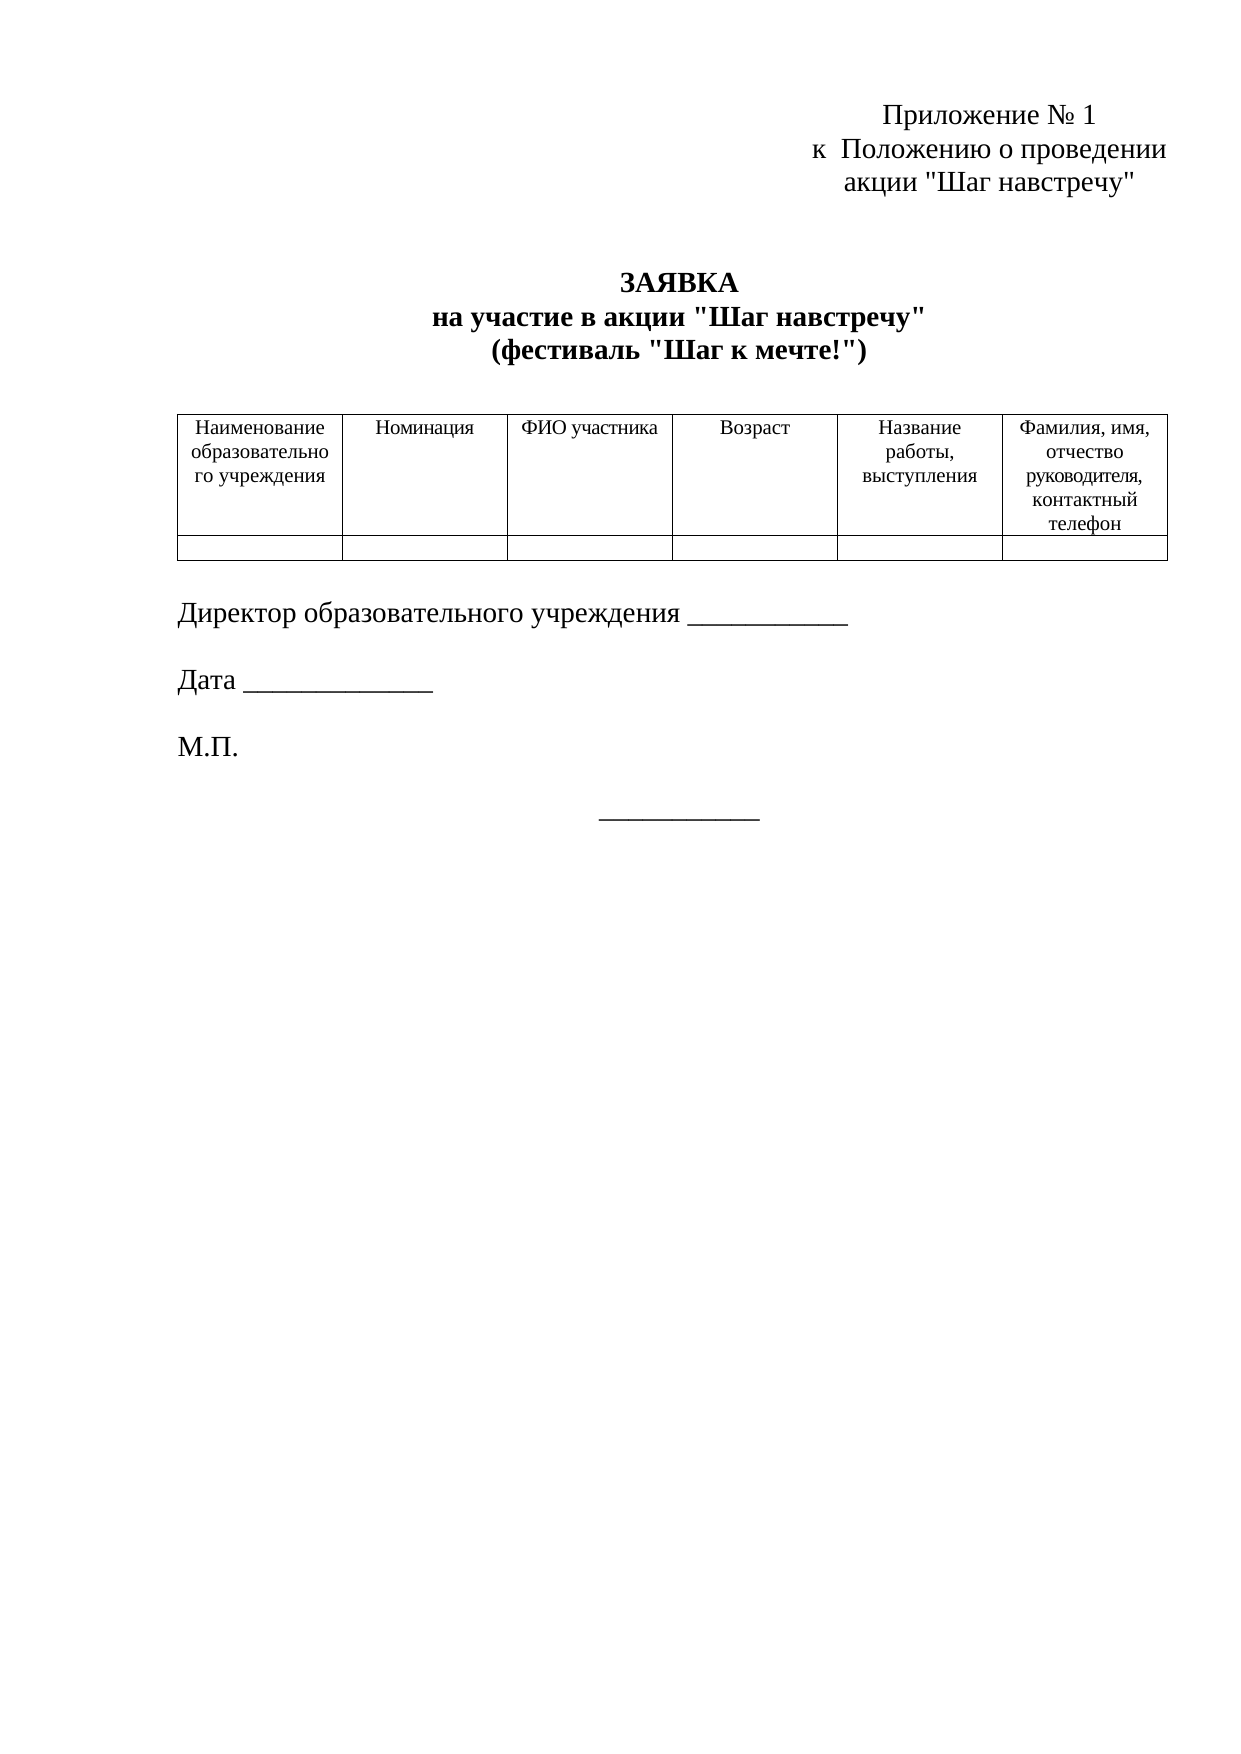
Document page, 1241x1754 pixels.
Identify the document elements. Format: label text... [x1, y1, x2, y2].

table_cell [178, 536, 342, 560]
text Директор образовательного учреждения ___________ [177, 595, 1181, 628]
table_cell [1003, 536, 1167, 560]
table_cell [343, 536, 507, 560]
text Дата _____________ [177, 662, 1181, 695]
text к Положению о проведении [797, 131, 1181, 164]
text акции "Шаг навстречу" [797, 164, 1181, 198]
table_header Название работы, выступления [838, 415, 1002, 535]
table_cell [508, 536, 672, 560]
table_cell [673, 536, 837, 560]
table_cell [838, 536, 1002, 560]
table_header Фамилия, имя, отчество руководителя, контактный телефон [1003, 415, 1167, 535]
text (фестиваль "Шаг к мечте!") [177, 332, 1181, 366]
text на участие в акции "Шаг навстречу" [177, 299, 1181, 332]
table_header Номинация [343, 415, 507, 535]
text ___________ [177, 790, 1181, 824]
table_header Наименование образовательного учреждения [178, 415, 342, 535]
text Приложение № 1 [797, 97, 1181, 131]
table_header Возраст [673, 415, 837, 535]
text ЗАЯВКА [177, 265, 1181, 299]
text М.П. [177, 729, 1181, 762]
table_header ФИО участника [508, 415, 672, 535]
